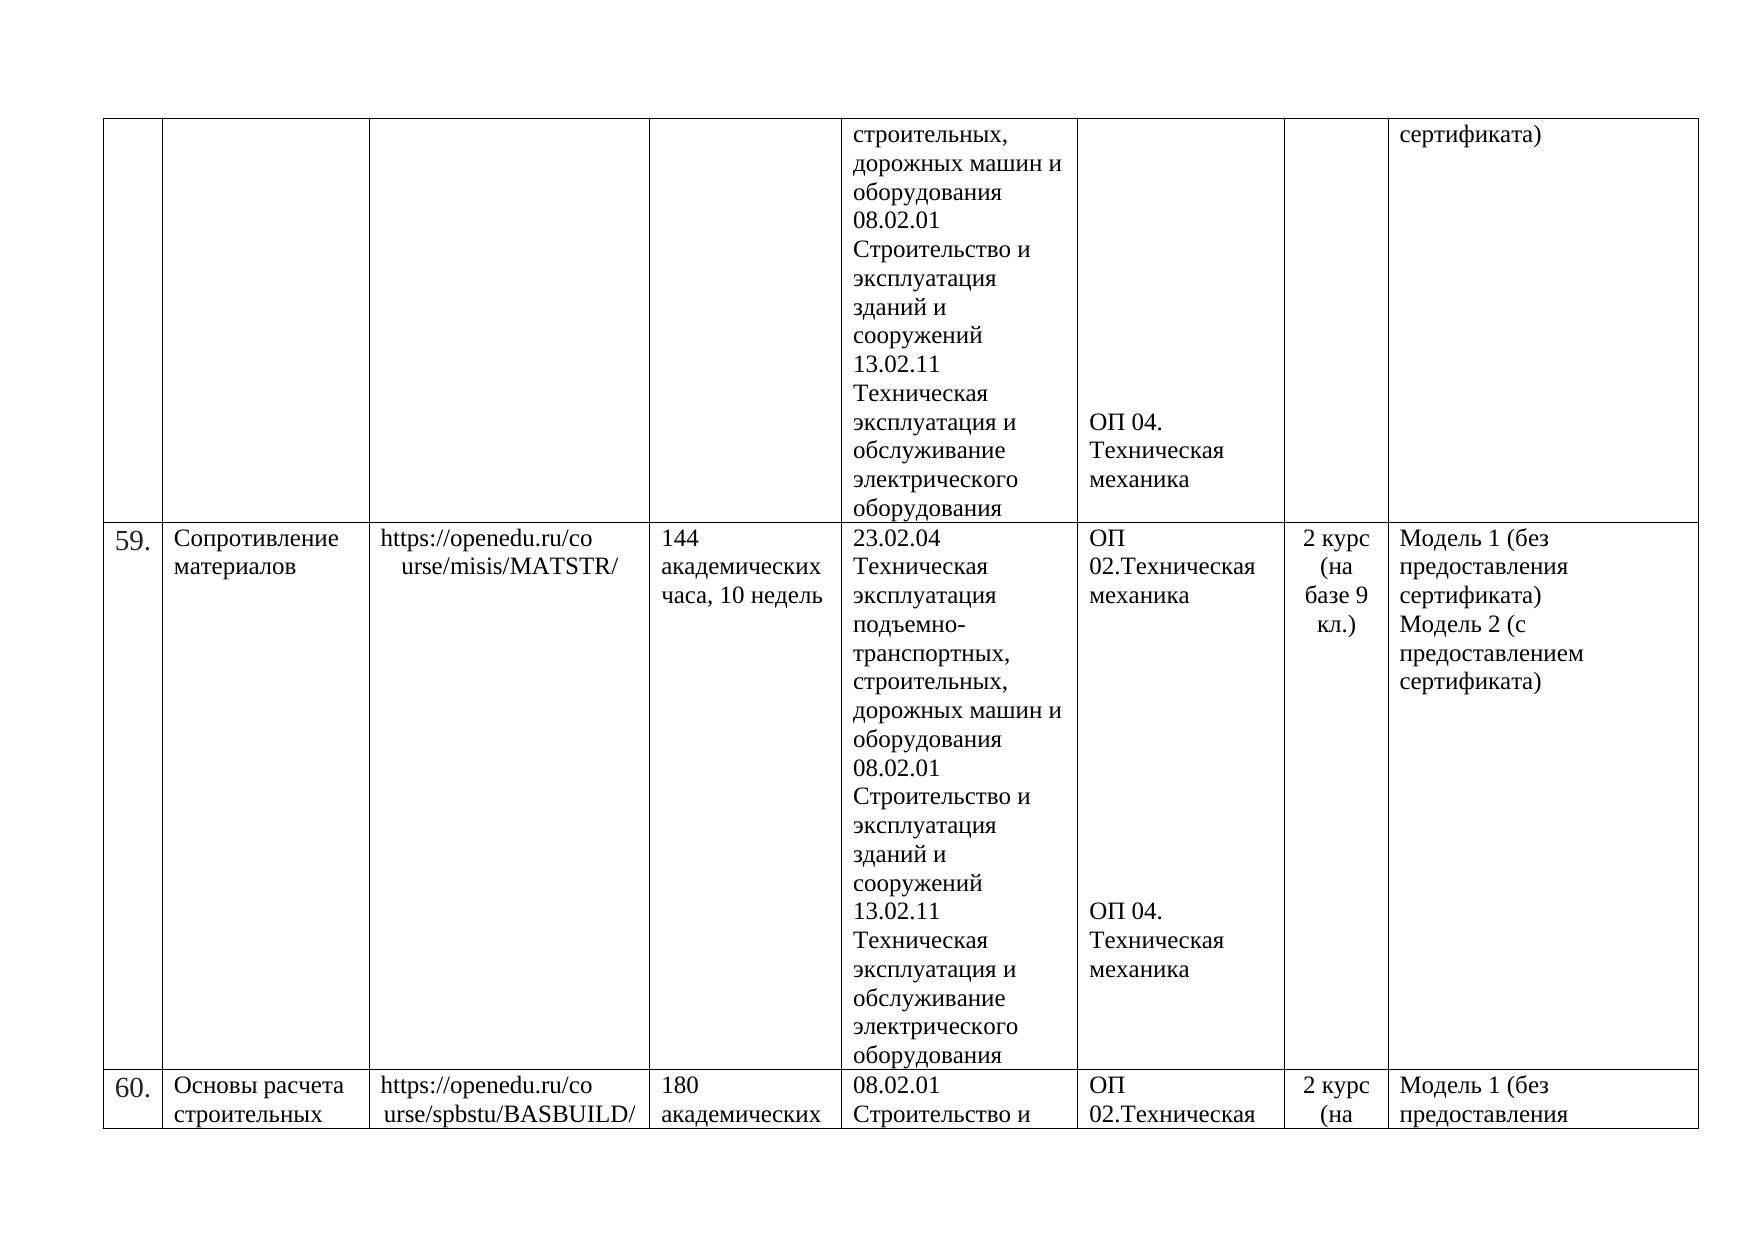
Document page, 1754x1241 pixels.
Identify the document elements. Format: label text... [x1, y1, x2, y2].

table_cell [650, 119, 841, 522]
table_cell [163, 1070, 369, 1127]
table_cell [104, 523, 162, 1069]
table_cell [1285, 119, 1388, 522]
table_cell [1285, 1070, 1388, 1127]
table_cell Модель 1 (без предоставления сертификата) Модель 2 (с предоставлением сертификата) [1389, 523, 1698, 1069]
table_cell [842, 1070, 1077, 1127]
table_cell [1389, 119, 1698, 522]
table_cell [842, 119, 1077, 522]
table_cell https://openedu.ru/co urse/misis/MATSTR/ [370, 523, 649, 1069]
table_cell ОП 02.Техническая механика ОП 04. Техническая механика [1078, 523, 1284, 1069]
table_cell 2 курс (на базе 9 кл.) [1285, 523, 1388, 1069]
table_cell [104, 1070, 162, 1127]
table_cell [1078, 119, 1284, 522]
table_cell 144 академических часа, 10 недель [650, 523, 841, 1069]
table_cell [163, 119, 369, 522]
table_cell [370, 1070, 649, 1127]
table_cell Сопротивление материалов [163, 523, 369, 1069]
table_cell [370, 119, 649, 522]
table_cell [1389, 1070, 1698, 1127]
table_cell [650, 1070, 841, 1127]
table_cell [104, 119, 162, 522]
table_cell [1078, 1070, 1284, 1127]
